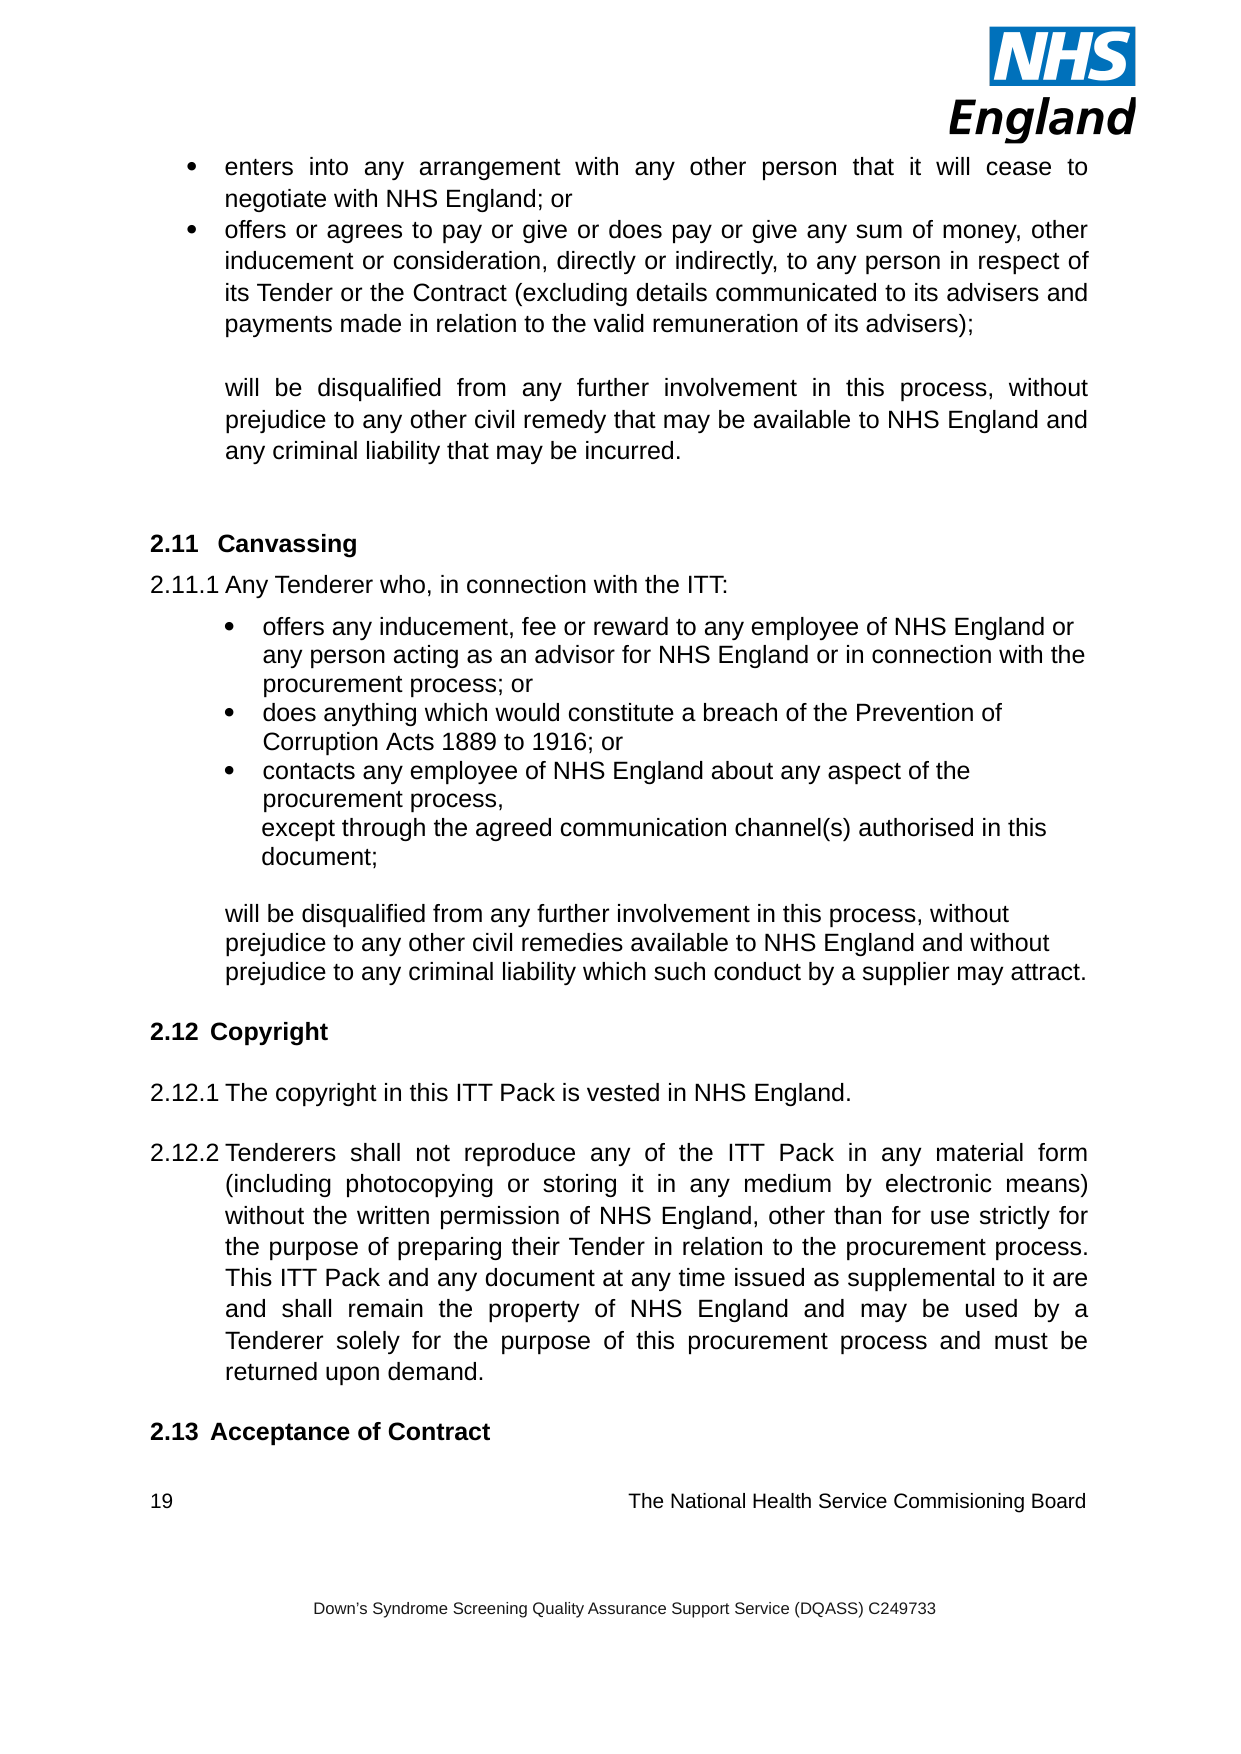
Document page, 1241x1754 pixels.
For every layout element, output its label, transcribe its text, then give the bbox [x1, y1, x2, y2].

text except through the agreed communication channel(s) authorised in this [150, 813, 1090, 842]
subtitle Acceptance of Contract [150, 1415, 1090, 1446]
text will be disqualified from any further involvement in this process, without prejudice to any other civil remedies available to NHS England and without prejudice to any criminal liability which such conduct by a supplier may attract. [225, 899, 1090, 986]
text will be disqualified from any further involvement in this process, without prejudice to any other civil remedy that may be available to NHS England and any criminal liability that may be incurred. [225, 371, 1090, 464]
list does anything which would constitute a breach of the Prevention of Corruption Acts 1889 to 1916; or [225, 698, 1090, 756]
text document; [150, 842, 1090, 871]
subtitle The copyright in this ITT Pack is vested in NHS England. [150, 1075, 1090, 1107]
list offers any inducement, fee or reward to any employee of NHS England or any person acting as an advisor for NHS England or in connection with the procurement process; or [225, 612, 1090, 698]
list offers or agrees to pay or give or does pay or give any sum of money, other inducement or consideration, directly or indirectly, to any person in respect of its Tender or the Contract (excluding details communicated to its advisers and payments made in relation to the valid remuneration of its advisers); [187, 212, 1090, 337]
subtitle Copyright [150, 1015, 1090, 1046]
subtitle Tenderers shall not reproduce any of the ITT Pack in any material form (including photocopying or storing it in any medium by electronic means) without the written permission of NHS England, other than for use strictly for the purpose of preparing their Tender in relation to the procurement process. This ITT Pack and any document at any time issued as supplemental to it are and shall remain the property of NHS England and may be used by a Tenderer solely for the purpose of this procurement process and must be returned upon demand. [150, 1136, 1090, 1386]
picture [948, 26, 1136, 143]
list contacts any employee of NHS England about any aspect of the procurement process, [225, 756, 1090, 813]
subtitle Canvassing [150, 529, 1090, 558]
subtitle Any Tenderer who, in connection with the ITT: [150, 570, 1090, 599]
list enters into any arrangement with any other person that it will cease to negotiate with NHS England; or [187, 150, 1090, 212]
